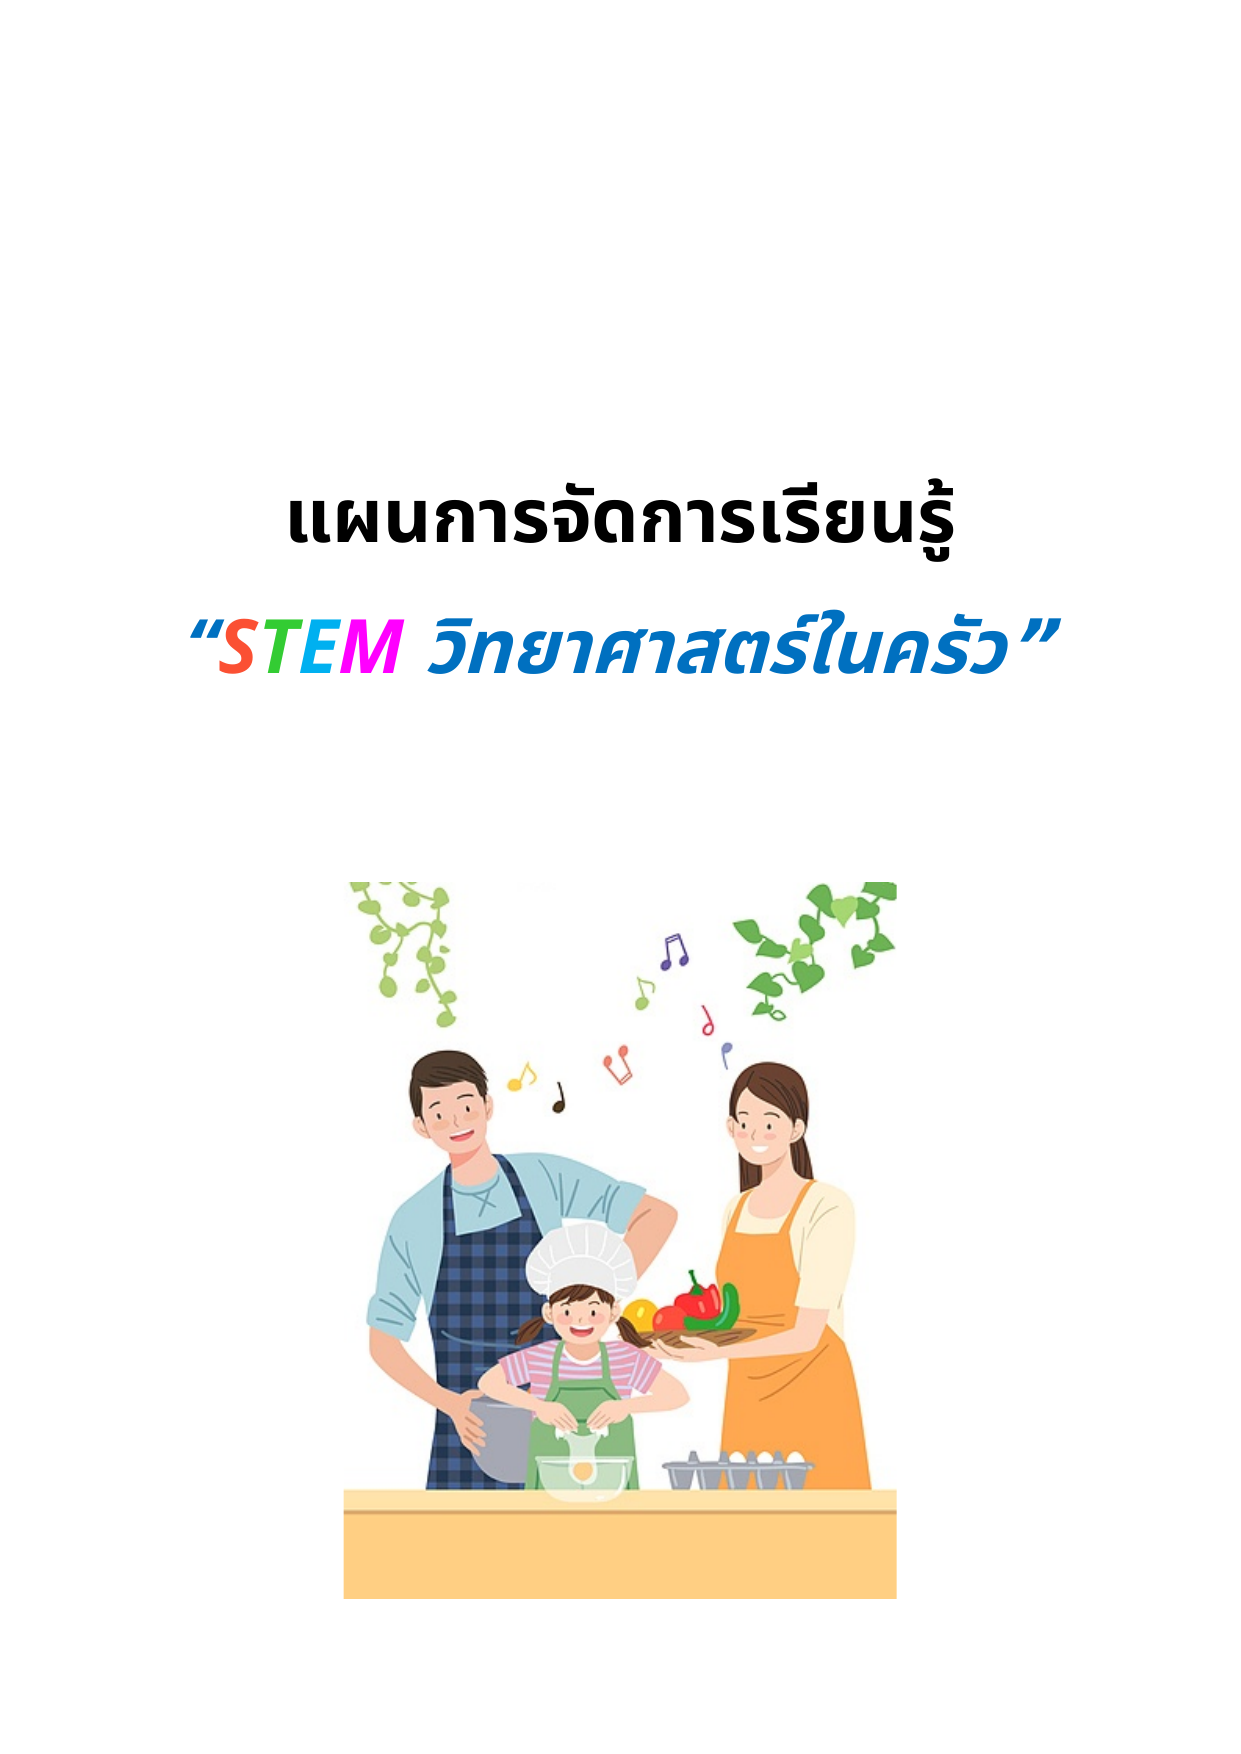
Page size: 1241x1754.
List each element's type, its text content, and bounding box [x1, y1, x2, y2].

text “STEM วิทยาศาสตร์ในครัว” [150, 593, 1090, 707]
text แผนการจัดการเรียนรู้ [150, 463, 1090, 576]
picture [343, 882, 897, 1599]
